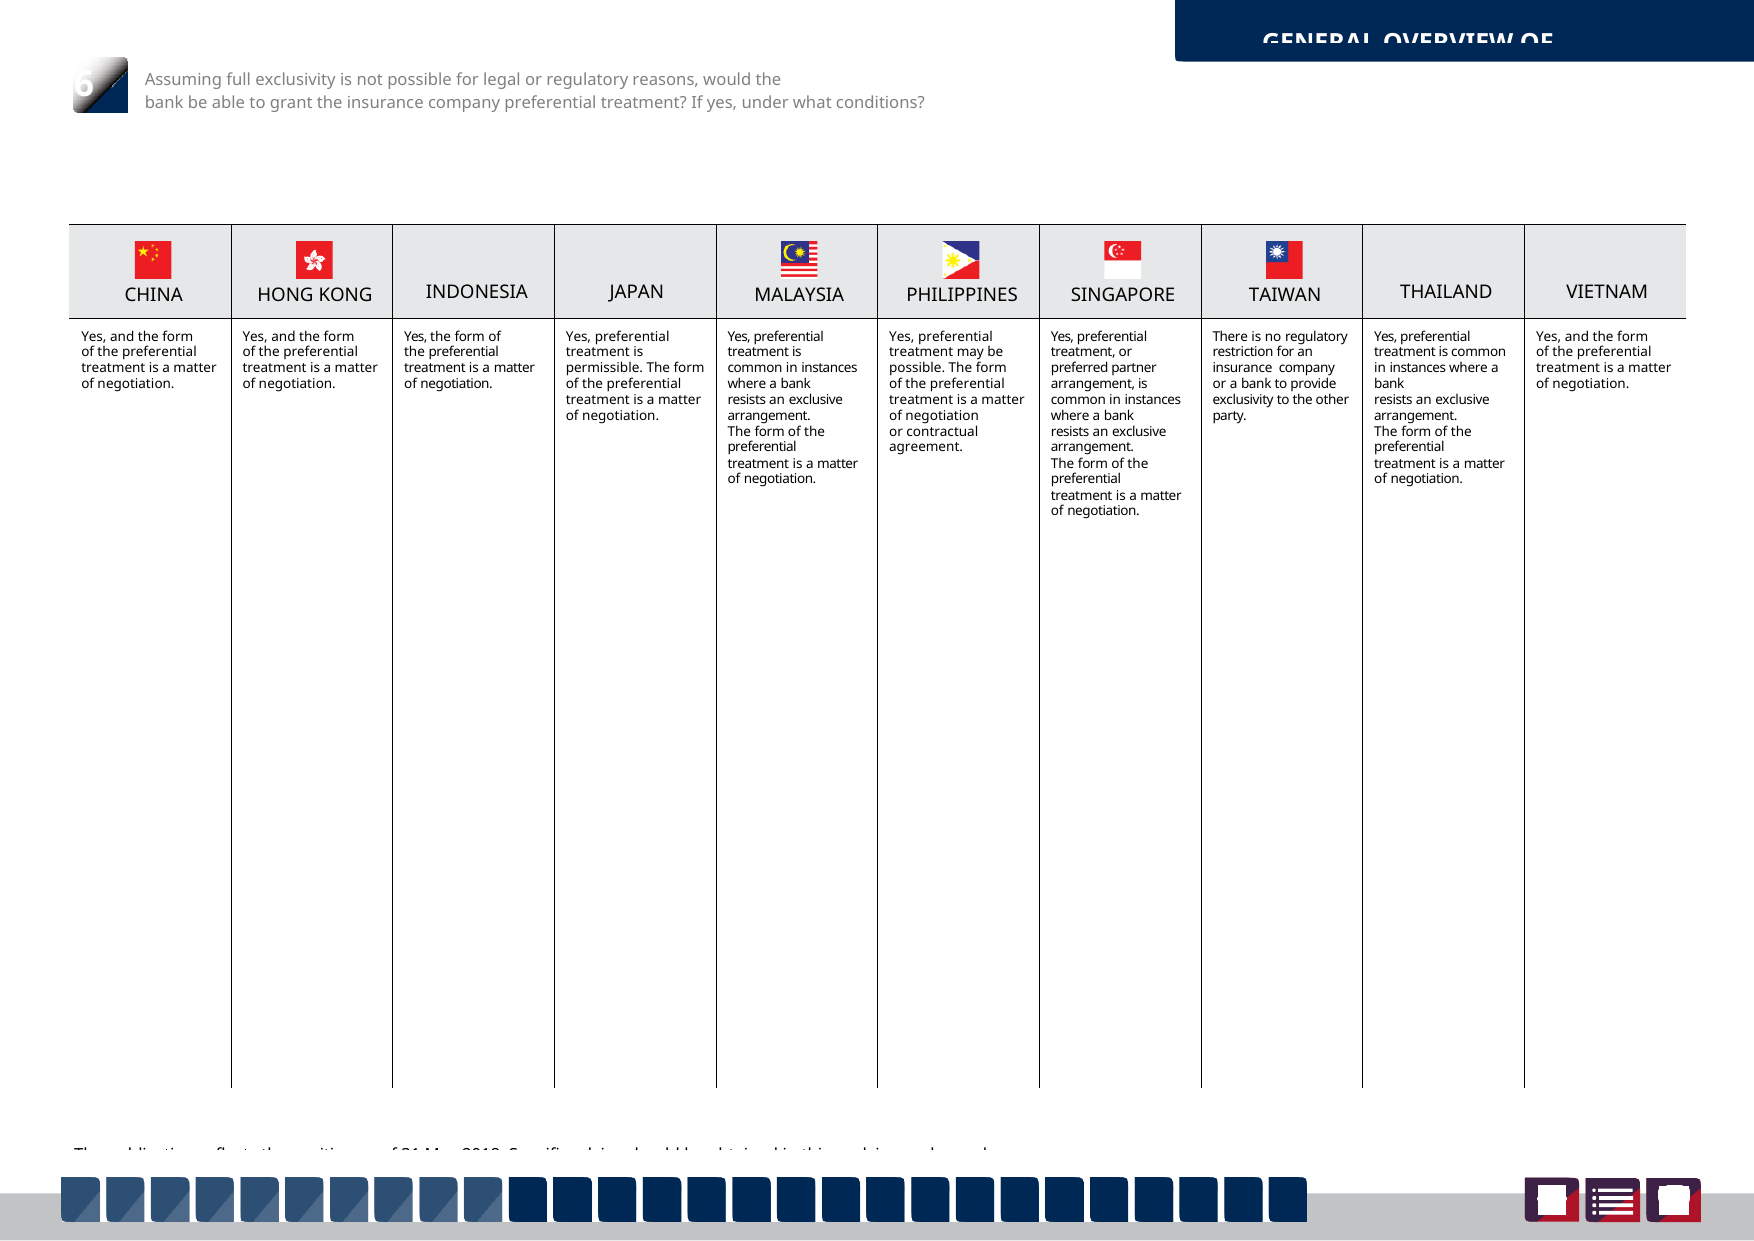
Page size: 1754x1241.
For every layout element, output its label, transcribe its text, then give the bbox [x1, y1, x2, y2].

table_cell Yes, preferential treatment is common in instances where a bank resists an exclusive arrangement. The form of the preferential treatment is a matter of negotiation. [717, 319, 877, 1087]
table_header SINGAPORE [1040, 225, 1201, 318]
table_cell Yes, and the form of the preferential treatment is a matter of negotiation. [232, 319, 392, 1087]
table_cell There is no regulatory restriction for an insurance company or a bank to provide exclusivity to the other party. [1202, 319, 1362, 1087]
text Assuming full exclusivity is not possible for legal or regulatory reasons, would the [144, 68, 1743, 90]
picture [781, 241, 818, 279]
table_header MALAYSIA [717, 225, 877, 318]
table_cell Yes, preferential treatment, or preferred partner arrangement, is common in instances where a bank resists an exclusive arrangement. The form of the preferential treatment is a matter of negotiation. [1040, 319, 1201, 1087]
table_cell Yes, the form of the preferential treatment is a matter of negotiation. [393, 319, 554, 1087]
picture [1104, 241, 1142, 279]
picture [296, 241, 333, 279]
picture [1266, 241, 1303, 279]
table_cell Yes, preferential treatment may be possible. The form of the preferential treatment is a matter of negotiation or contractual agreement. [878, 319, 1039, 1087]
table_header INDONESIA [393, 225, 554, 318]
table_header CHINA [69, 225, 231, 318]
table_cell Yes, and the form of the preferential treatment is a matter of negotiation. [69, 319, 231, 1087]
table_cell Yes, preferential treatment is permissible. The form of the preferential treatment is a matter of negotiation. [555, 319, 716, 1087]
picture [942, 241, 980, 279]
table_cell Yes, preferential treatment is common in instances where a bank resists an exclusive arrangement. The form of the preferential treatment is a matter of negotiation. [1363, 319, 1524, 1087]
table_header JAPAN [555, 225, 716, 318]
picture [134, 241, 172, 279]
text bank be able to grant the insurance company preferential treatment? If yes, under what conditions? [144, 91, 1743, 114]
table_header THAILAND [1363, 225, 1524, 318]
picture [73, 57, 128, 113]
picture [61, 1177, 1307, 1222]
table_header TAIWAN [1202, 225, 1362, 318]
picture [1658, 1185, 1690, 1215]
table_header PHILIPPINES [878, 225, 1039, 318]
picture [1537, 1185, 1567, 1215]
table_header HONG KONG [232, 225, 392, 318]
table_header VIETNAM [1525, 225, 1686, 318]
table_cell Yes, and the form of the preferential treatment is a matter of negotiation. [1525, 319, 1686, 1087]
